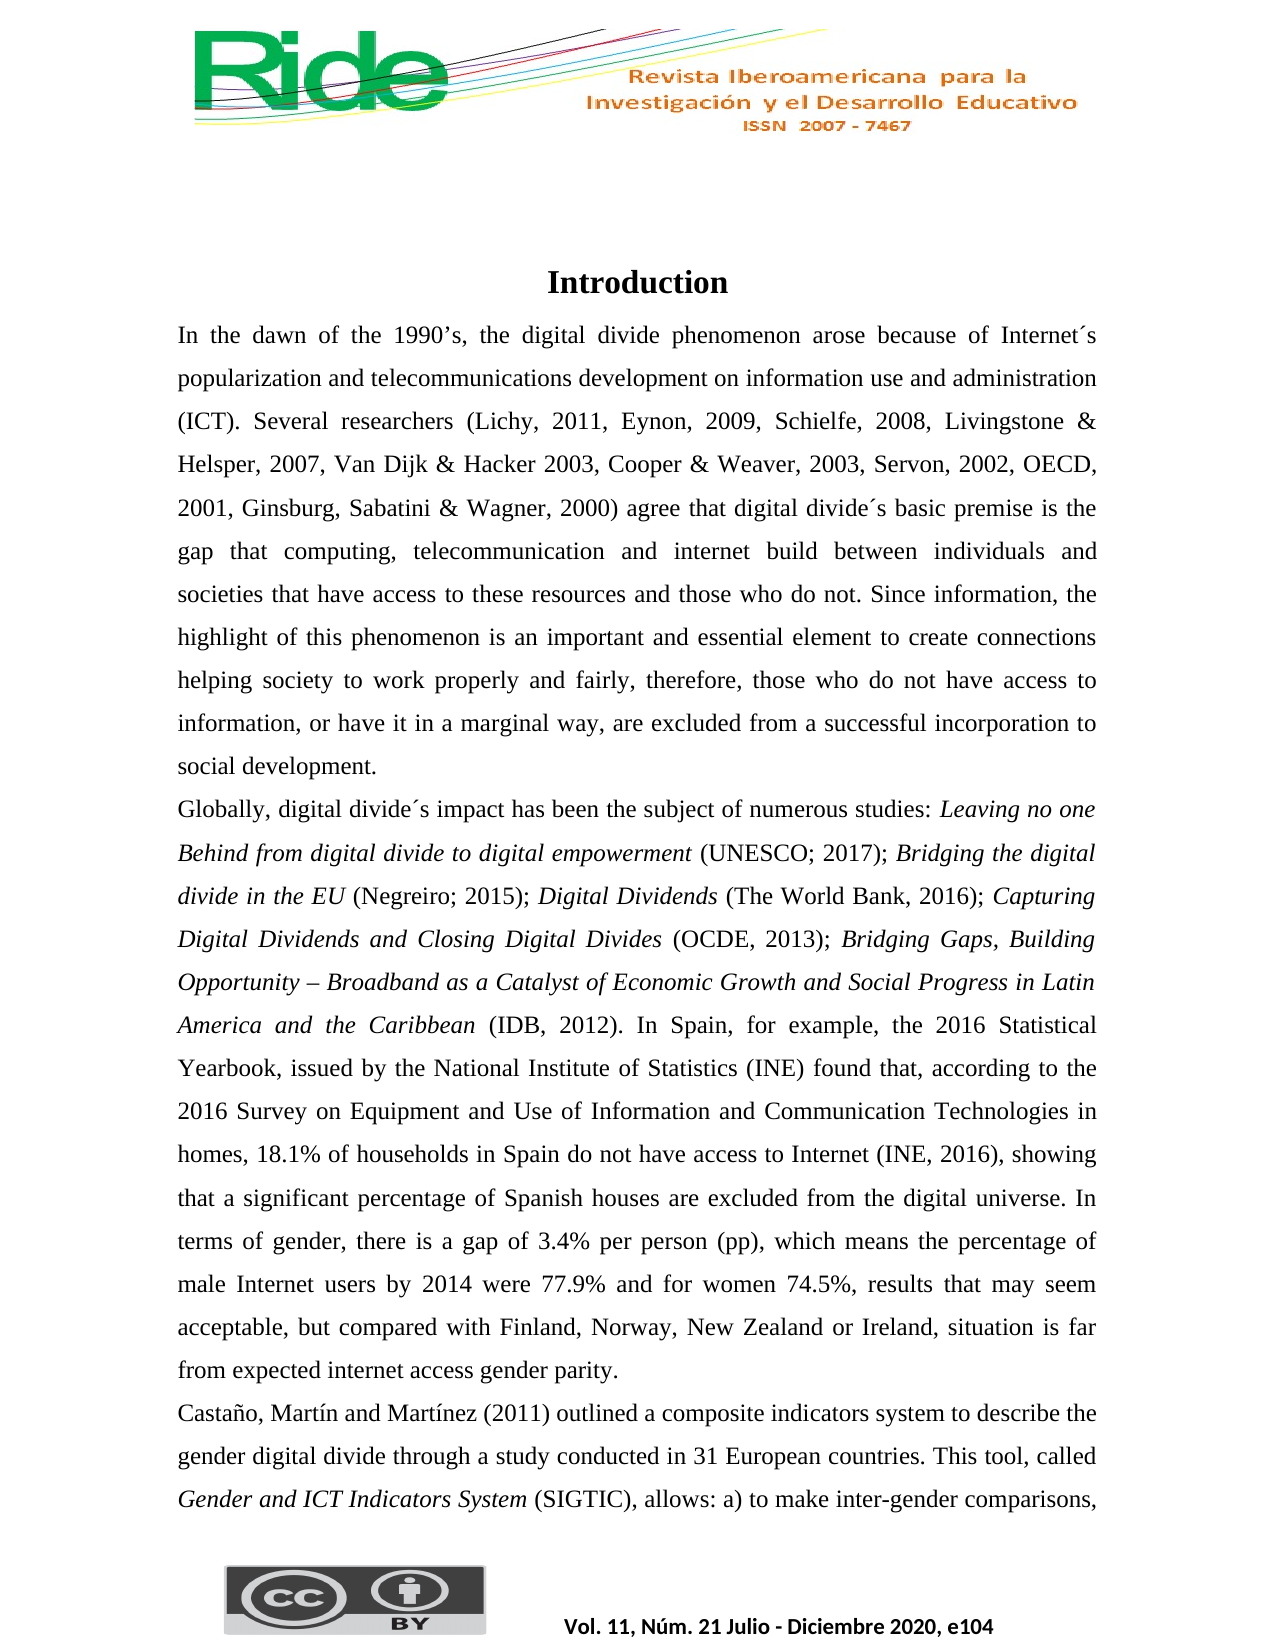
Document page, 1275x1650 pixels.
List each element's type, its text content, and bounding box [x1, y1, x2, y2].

picture [223, 1565, 487, 1635]
text Globally, digital divide´s impact has been the subject of numerous studies: Leaving no one Behind from digital divide to digital empowerment (UNESCO; 2017); Bridging the digital divide in the EU (Negreiro; 2015); Digital Dividends (The World Bank, 2016); Capturing Digital Dividends and Closing Digital Divides (OCDE, 2013); Bridging Gaps, Building Opportunity – Broadband as a Catalyst of Economic Growth and Social Progress in Latin America and the Caribbean (IDB, 2012). In Spain, for example, the 2016 Statistical Yearbook, issued by the National Institute of Statistics (INE) found that, according to the 2016 Survey on Equipment and Use of Information and Communication Technologies in homes, 18.1% of households in Spain do not have access to Internet (INE, 2016), showing that a significant percentage of Spanish houses are excluded from the digital universe. In terms of gender, there is a gap of 3.4% per person (pp), which means the percentage of male Internet users by 2014 were 77.9% and for women 74.5%, results that may seem acceptable, but compared with Finland, Norway, New Zealand or Ireland, situation is far from expected internet access gender parity. [177, 794, 1098, 1384]
text In the dawn of the 1990’s, the digital divide phenomenon arose because of Internet´s popularization and telecommunications development on information use and administration (ICT). Several researchers (Lichy, 2011, Eynon, 2009, Schielfe, 2008, Livingstone & Helsper, 2007, Van Dijk & Hacker 2003, Cooper & Weaver, 2003, Servon, 2002, OECD, 2001, Ginsburg, Sabatini & Wagner, 2000) agree that digital divide´s basic premise is the gap that computing, telecommunication and internet build between individuals and societies that have access to these resources and those who do not. Since information, the highlight of this phenomenon is an important and essential element to create connections helping society to work properly and fairly, therefore, those who do not have access to information, or have it in a marginal way, are excluded from a successful incorporation to social development. [177, 320, 1098, 780]
picture [194, 29, 1081, 134]
text Introduction [177, 263, 1098, 301]
